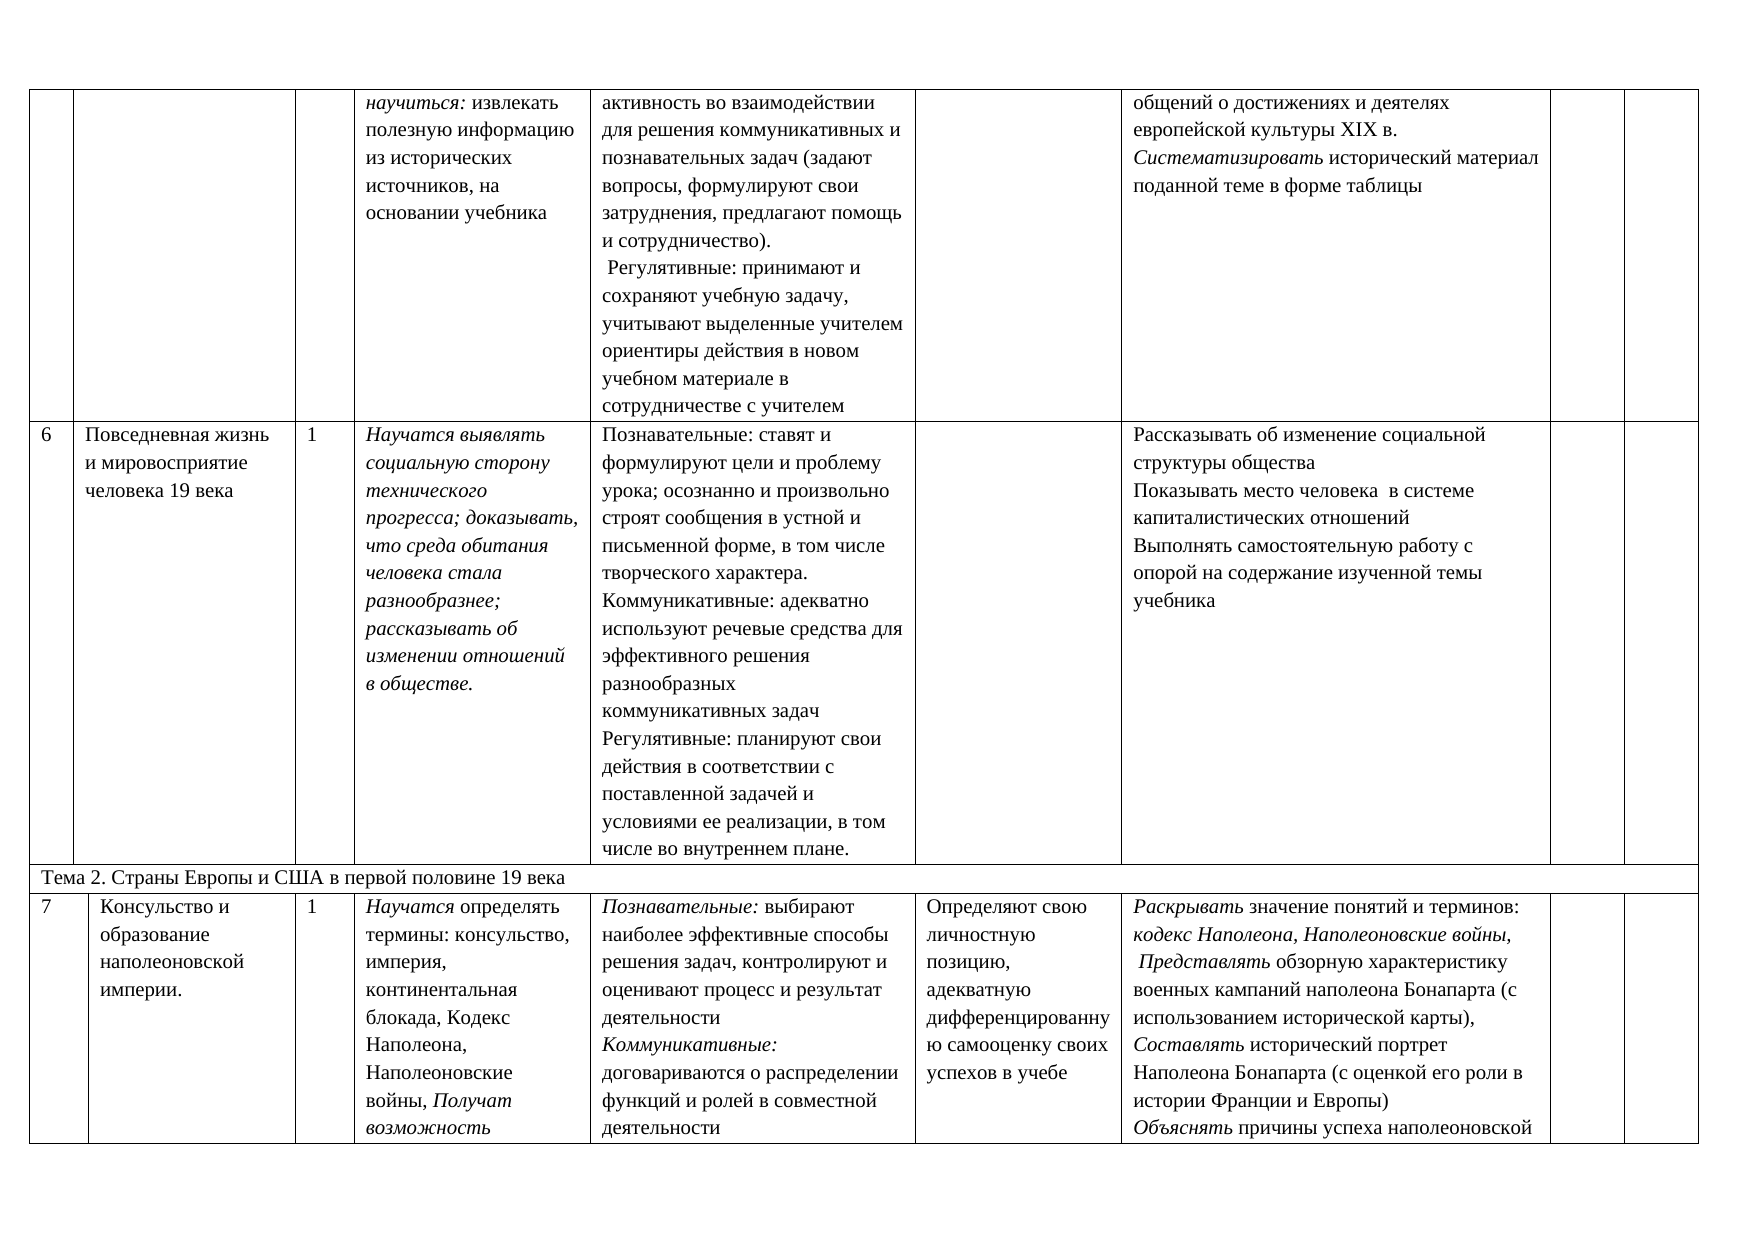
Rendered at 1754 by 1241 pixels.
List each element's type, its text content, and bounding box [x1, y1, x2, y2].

table_cell [916, 422, 1121, 864]
table_cell [1625, 90, 1698, 421]
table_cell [74, 90, 295, 421]
table_cell [1551, 422, 1624, 864]
table_cell 5 [30, 90, 73, 421]
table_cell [89, 894, 295, 1143]
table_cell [591, 894, 915, 1143]
table_cell 1 [296, 422, 354, 864]
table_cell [355, 90, 590, 421]
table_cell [916, 894, 1121, 1143]
table_cell 7 [30, 894, 88, 1143]
table_cell [1551, 894, 1624, 1143]
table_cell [1122, 894, 1550, 1143]
table_cell [1625, 894, 1698, 1143]
table_cell Научатся выявлять социальную сторону технического прогресса; доказывать, что среда обитания человека стала разнообразнее; рассказывать об изменении отношений в обществе. [355, 422, 590, 864]
table_cell Тема 2. Страны Европы и США в первой половине 19 века [30, 865, 1698, 893]
table_cell [1625, 422, 1698, 864]
table_cell Рассказывать об изменение социальной структуры общества Показывать место человека в системе капиталистических отношений Выполнять самостоятельную работу с опорой на содержание изученной темы учебника [1122, 422, 1550, 864]
table_cell [1551, 90, 1624, 421]
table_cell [916, 90, 1121, 421]
table_cell 1 [296, 894, 354, 1143]
table_cell 1 [296, 90, 354, 421]
table_cell Повседневная жизнь и мировосприятие человека 19 века [74, 422, 295, 864]
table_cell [591, 90, 915, 421]
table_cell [355, 894, 590, 1143]
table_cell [1122, 90, 1550, 421]
table_cell 6 [30, 422, 73, 864]
table_cell Познавательные: ставят и формулируют цели и проблему урока; осознанно и произвольно строят сообщения в устной и письменной форме, в том числе творческого характера. Коммуникативные: адекватно используют речевые средства для эффективного решения разнообразных коммуникативных задач Регулятивные: планируют свои действия в соответствии с поставленной задачей и условиями ее реализации, в том числе во внутреннем плане. [591, 422, 915, 864]
